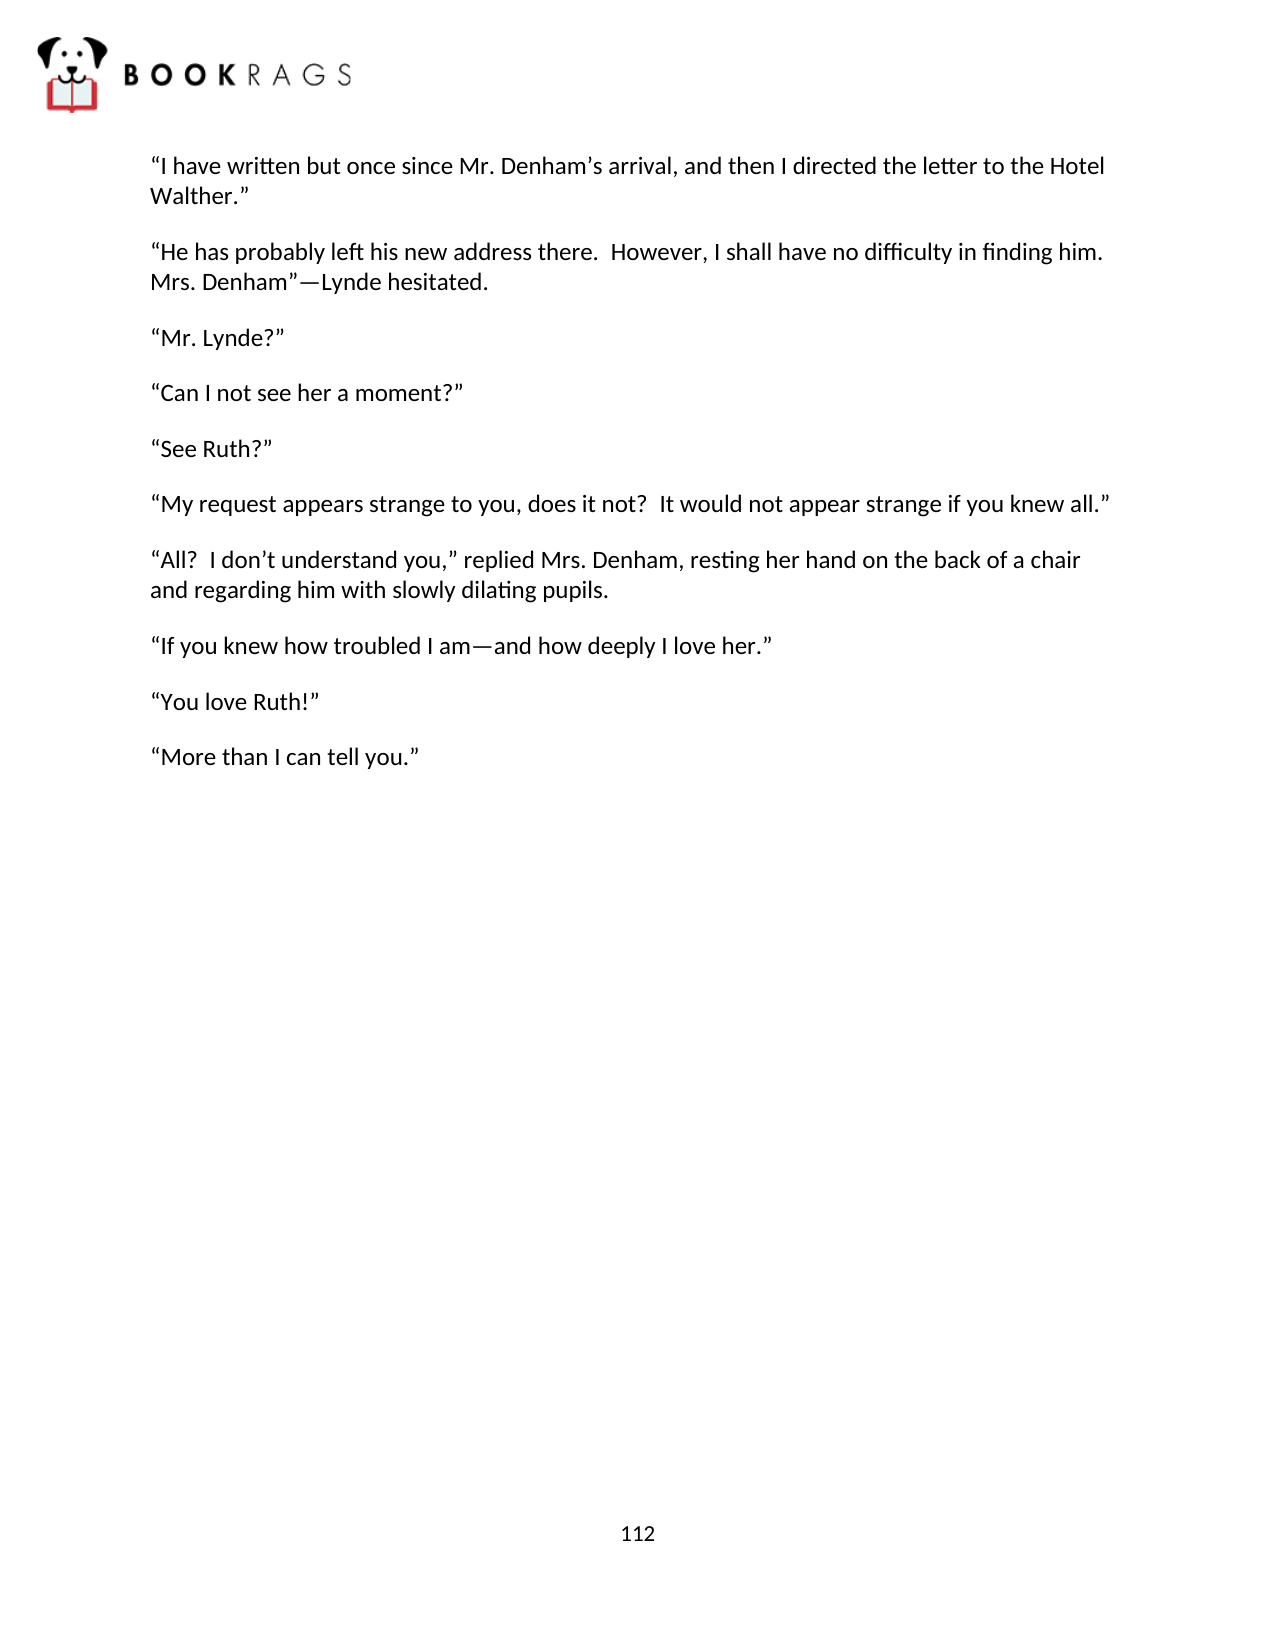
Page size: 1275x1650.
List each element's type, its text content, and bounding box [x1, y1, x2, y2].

text “If you knew how troubled I am—­and how deeply I love her.” [150, 630, 1125, 661]
text “More than I can tell you.” [150, 741, 1125, 772]
picture [37, 37, 351, 113]
text “All? I don’t understand you,” replied Mrs. Denham, resting her hand on the back of a chair and regarding him with slowly dilating pupils. [150, 544, 1125, 605]
text “See Ruth?” [150, 433, 1125, 464]
text “He has probably left his new address there. However, I shall have no difficulty in finding him. Mrs. Denham”—­Lynde hesitated. [150, 236, 1125, 297]
text “I have written but once since Mr. Denham’s arrival, and then I directed the letter to the Hotel Walther.” [150, 150, 1125, 211]
text “My request appears strange to you, does it not? It would not appear strange if you knew all.” [150, 489, 1125, 519]
text “Mr. Lynde?” [150, 322, 1125, 353]
text “Can I not see her a moment?” [150, 378, 1125, 408]
text “You love Ruth!” [150, 686, 1125, 716]
